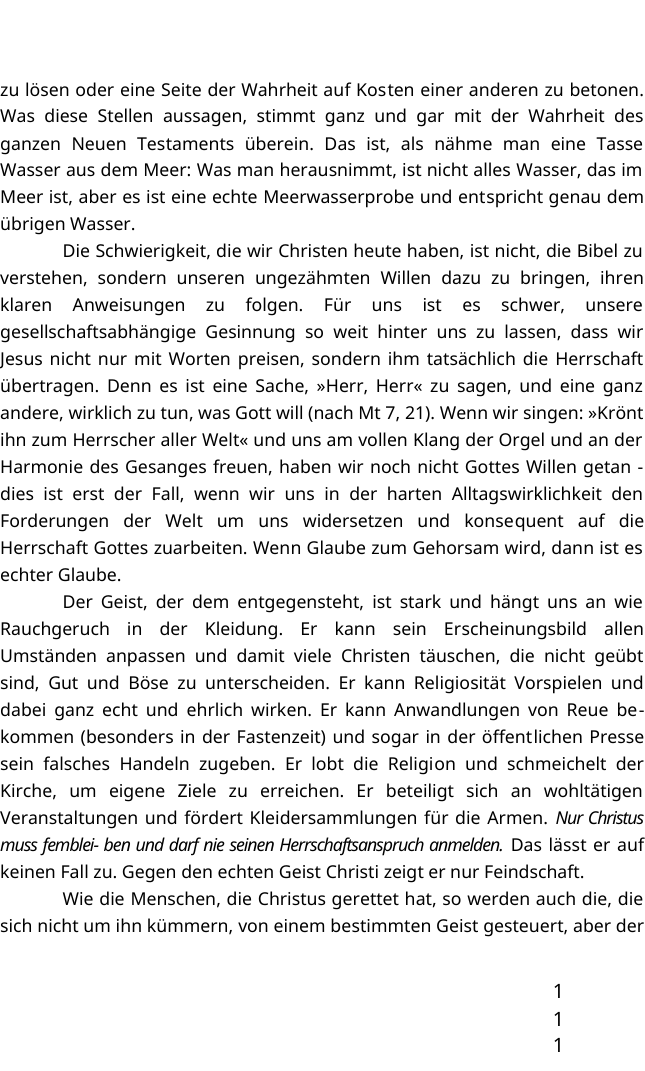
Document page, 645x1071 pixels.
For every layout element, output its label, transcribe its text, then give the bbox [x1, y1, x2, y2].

text Der Geist, der dem entgegensteht, ist stark und hängt uns an wie Rauchgeruch in der Kleidung. Er kann sein Erscheinungsbild allen Umständen anpassen und damit viele Christen täuschen, die nicht geübt sind, Gut und Böse zu unterscheiden. Er kann Religiosität Vorspielen und dabei ganz echt und ehrlich wirken. Er kann Anwandlungen von Reue bekommen (besonders in der Fastenzeit) und sogar in der öffentlichen Presse sein falsches Handeln zugeben. Er lobt die Religion und schmeichelt der Kirche, um eigene Ziele zu erreichen. Er beteiligt sich an wohltätigen Veranstaltungen und fördert Kleidersammlungen für die Armen. Nur Christus muss femblei- ben und darf nie seinen Herrschaftsanspruch anmelden. Das lässt er auf keinen Fall zu. Gegen den echten Geist Christi zeigt er nur Feindschaft. [0, 587, 644, 884]
text Die Schwierigkeit, die wir Christen heute haben, ist nicht, die Bibel zu verstehen, sondern unseren ungezähmten Willen dazu zu bringen, ihren klaren Anweisungen zu folgen. Für uns ist es schwer, unsere gesellschaftsabhängige Gesinnung so weit hinter uns zu lassen, dass wir Jesus nicht nur mit Worten preisen, sondern ihm tatsächlich die Herrschaft übertragen. Denn es ist eine Sache, »Herr, Herr« zu sagen, und eine ganz andere, wirklich zu tun, was Gott will (nach Mt 7, 21). Wenn wir singen: »Krönt ihn zum Herrscher aller Welt« und uns am vollen Klang der Orgel und an der Harmonie des Gesanges freuen, haben wir noch nicht Gottes Willen getan - dies ist erst der Fall, wenn wir uns in der harten Alltagswirklichkeit den Forderungen der Welt um uns widersetzen und konsequent auf die Herrschaft Gottes zuarbeiten. Wenn Glaube zum Gehorsam wird, dann ist es echter Glaube. [0, 236, 644, 587]
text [0, 884, 644, 938]
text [0, 74, 644, 236]
